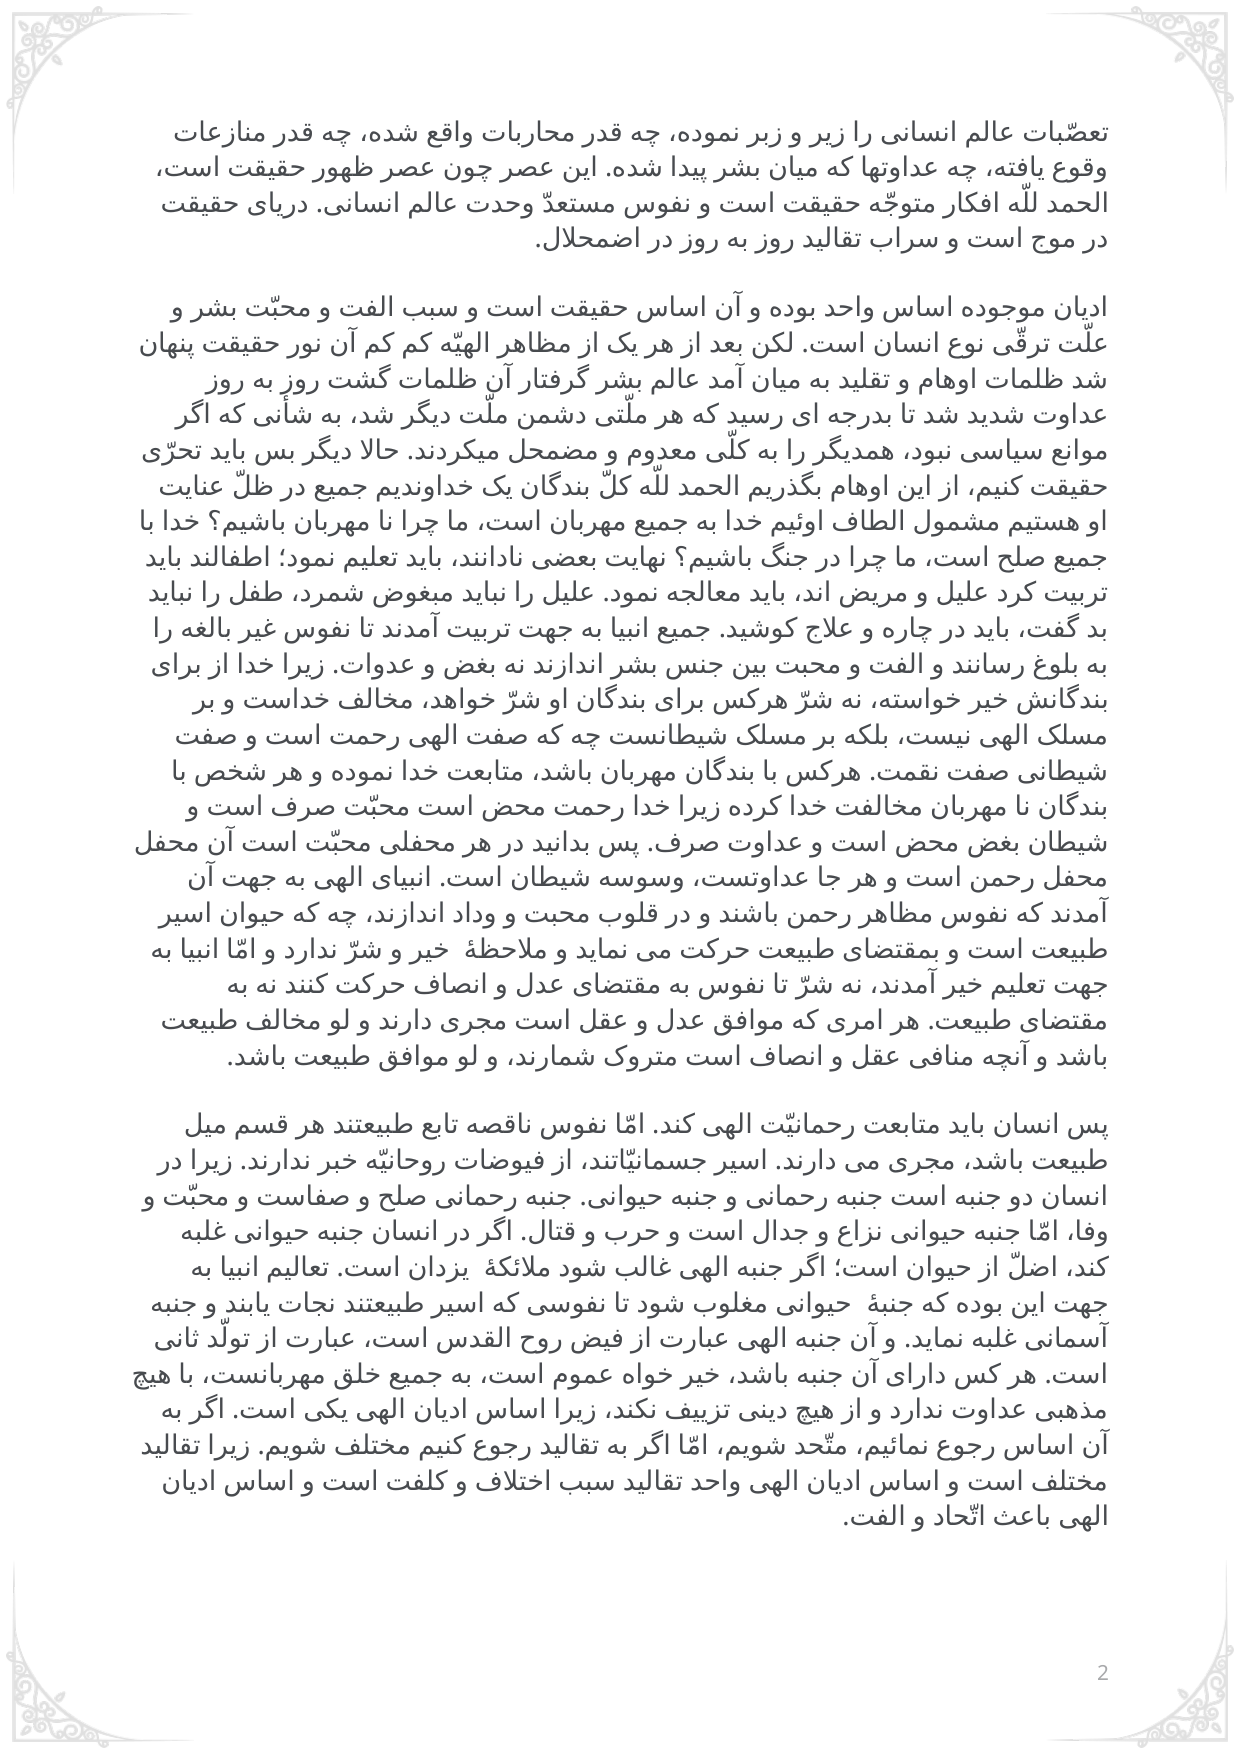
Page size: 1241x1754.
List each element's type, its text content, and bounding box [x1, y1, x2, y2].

text پس انسان بايد متابعت رحمانيّت الهی کند. امّا نفوس ناقصه تابع طبيعتند هر قسم ميل طبيعت باشد، مجری می دارند. اسير جسمانيّاتند، از فيوضات روحانيّه خبر ندارند. زيرا در انسان دو جنبه است جنبه رحمانی و جنبه حيوانی. جنبه رحمانی صلح و صفاست و محبّت و وفا، امّا جنبه حيوانی نزاع و جدال است و حرب و قتال. اگر در انسان جنبه حيوانی غلبه کند، اضلّ از حيوان است؛ اگر جنبه الهی غالب شود ملائکهٔ يزدان است. تعاليم انبيا به جهت اين بوده که جنبهٔ حيوانی مغلوب شود تا نفوسی که اسير طبيعتند نجات يابند و جنبه آسمانی غلبه نمايد. و آن جنبه الهی عبارت از فيض روح القدس است، عبارت از تولّد ثانی است. هر کس دارای آن جنبه باشد، خير خواه عموم است، به جميع خلق مهربانست، با هيچ مذهبی عداوت ندارد و از هيچ دينی تزييف نکند، زيرا اساس اديان الهی يکی است. اگر به آن اساس رجوع نمائيم، متّحد شويم، امّا اگر به تقاليد رجوع کنيم مختلف شويم. زيرا تقاليد مختلف است و اساس اديان الهی واحد تقاليد سبب اختلاف و کلفت است و اساس اديان الهی باعث اتّحاد و الفت. [131, 1109, 1109, 1537]
picture [1046, 6, 1234, 194]
picture [6, 1560, 194, 1748]
picture [1046, 1560, 1234, 1748]
text اديان موجوده اساس واحد بوده و آن اساس حقيقت است و سبب الفت و محبّت بشر و علّت ترقّی نوع انسان است. لکن بعد از هر يک از مظاهر الهيّه کم کم آن نور حقيقت پنهان شد ظلمات اوهام و تقليد به ميان آمد عالم بشر گرفتار آن ظلمات گشت روز به روز عداوت شديد شد تا بدرجه ای رسيد که هر ملّتی دشمن ملّت ديگر شد، به شأنی که اگر موانع سياسی نبود، همديگر را به کلّی معدوم و مضمحل میکردند. حالا ديگر بس بايد تحرّی حقيقت کنيم، از اين اوهام بگذريم الحمد للّه کلّ بندگان يک خداونديم جميع در ظلّ عنايت او هستيم مشمول الطاف اوئيم خدا به جميع مهربان است، ما چرا نا مهربان باشيم؟ خدا با جميع صلح است، ما چرا در جنگ باشيم؟ نهايت بعضی نادانند، بايد تعليم نمود؛ اطفالند بايد تربيت کرد عليل و مريض اند، بايد معالجه نمود. عليل را نبايد مبغوض شمرد، طفل را نبايد بد گفت، بايد در چاره و علاج کوشيد. جميع انبيا به جهت تربيت آمدند تا نفوس غير بالغه را به بلوغ رسانند و الفت و محبت بين جنس بشر اندازند نه بغض و عدوات. زيرا خدا از برای بندگانش خير خواسته، نه شرّ هرکس برای بندگان او شرّ خواهد، مخالف خداست و بر مسلک الهی نيست، بلکه بر مسلک شيطانست چه که صفت الهی رحمت است و صفت شيطانی صفت نقمت. هرکس با بندگان مهربان باشد، متابعت خدا نموده و هر شخص با بندگان نا مهربان مخالفت خدا کرده زيرا خدا رحمت محض است محبّت صرف است و شيطان بغض محض است و عداوت صرف. پس بدانيد در هر محفلی محبّت است آن محفل محفل رحمن است و هر جا عداوتست، وسوسه شيطان است. انبيای الهی به جهت آن آمدند که نفوس مظاهر رحمن باشند و در قلوب محبت و وداد اندازند، چه که حيوان اسير طبيعت است و بمقتضای طبيعت حرکت می نمايد و ملاحظهٔ خير و شرّ ندارد و امّا انبيا به جهت تعليم خير آمدند، نه شرّ تا نفوس به مقتضای عدل و انصاف حرکت کنند نه به مقتضای طبيعت. هر امری که موافق عدل و عقل است مجری دارند و لو مخالف طبيعت باشد و آنچه منافی عقل و انصاف است متروک شمارند، و لو موافق طبيعت باشد. [131, 292, 1109, 1076]
picture [6, 6, 194, 194]
